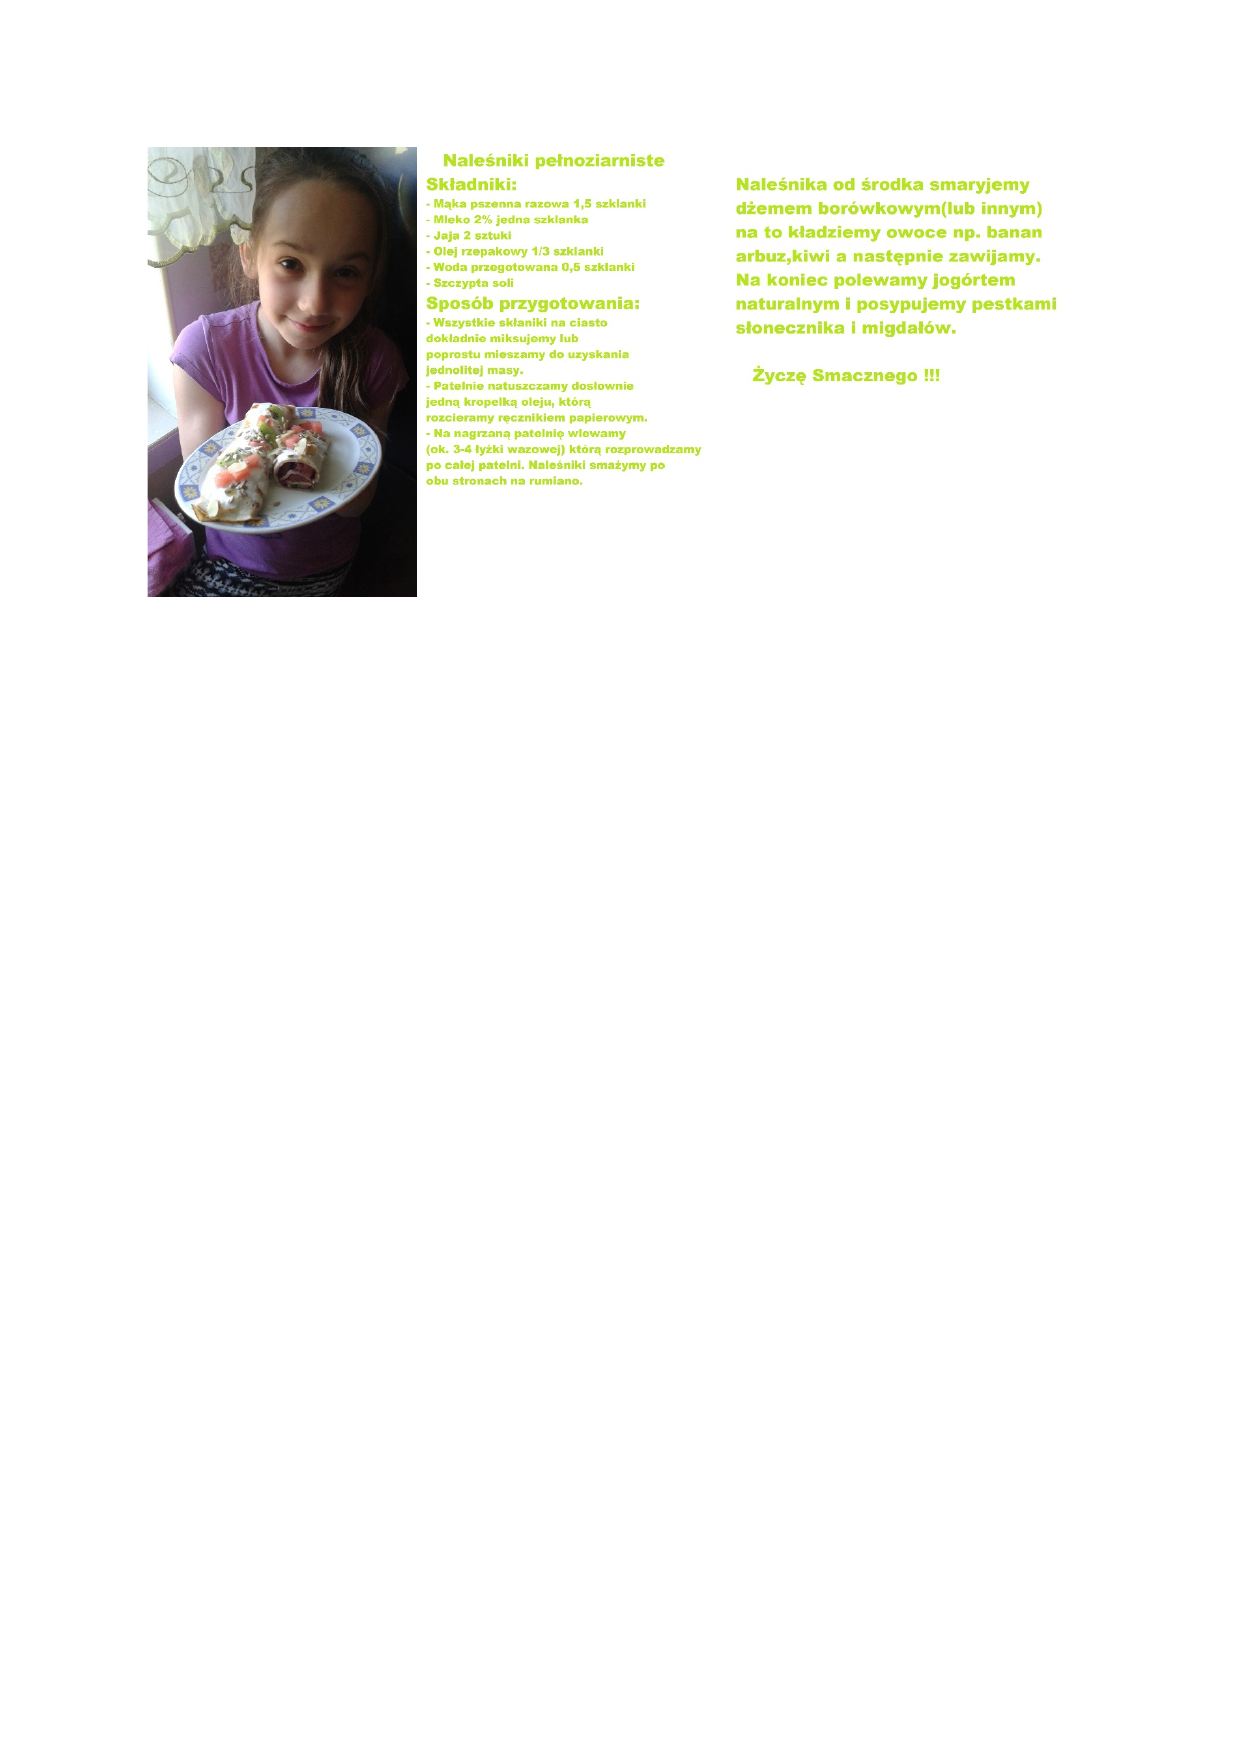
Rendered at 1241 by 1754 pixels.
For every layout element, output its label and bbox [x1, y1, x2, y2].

picture [147, 147, 1093, 597]
